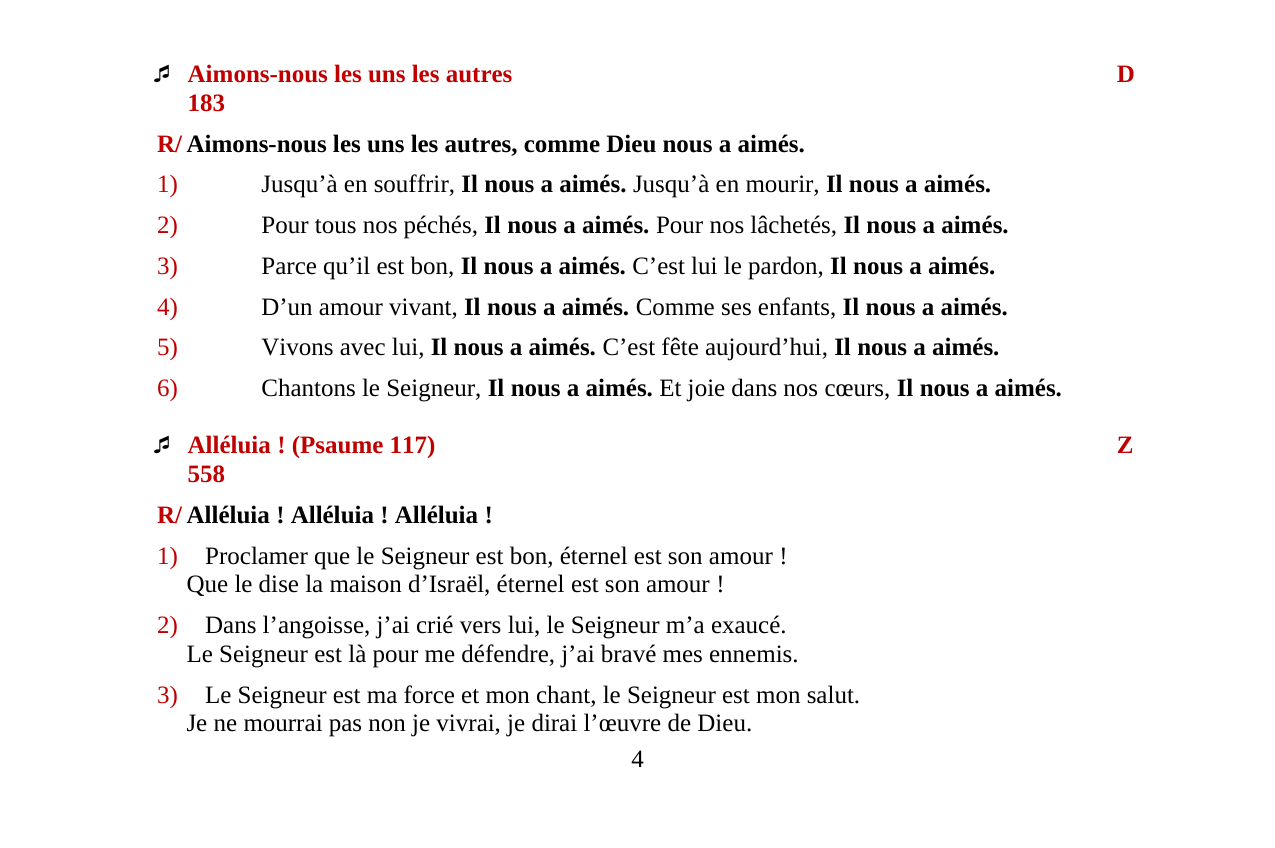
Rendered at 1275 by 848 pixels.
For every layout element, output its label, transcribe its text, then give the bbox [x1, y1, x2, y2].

list Chantons le Seigneur, Il nous a aimés. Et joie dans nos cœurs, Il nous a aimés. [157, 373, 1200, 402]
list Jusqu’à en souffrir, Il nous a aimés. Jusqu’à en mourir, Il nous a aimés. [157, 169, 1200, 198]
list D’un amour vivant, Il nous a aimés. Comme ses enfants, Il nous a aimés. [157, 292, 1200, 320]
list Proclamer que le Seigneur est bon, éternel est son amour ! [131, 541, 1219, 569]
text Je ne mourrai pas non je vivrai, je dirai l’œuvre de Dieu. [131, 708, 1219, 737]
subtitle Alléluia ! (Psaume 117) Z 558 [150, 431, 1162, 488]
list Pour tous nos péchés, Il nous a aimés. Pour nos lâchetés, Il nous a aimés. [157, 210, 1200, 239]
text Que le dise la maison d’Israël, éternel est son amour ! [131, 569, 1219, 598]
list Le Seigneur est ma force et mon chant, le Seigneur est mon salut. [131, 680, 1219, 708]
list Vivons avec lui, Il nous a aimés. C’est fête aujourd’hui, Il nous a aimés. [157, 332, 1200, 361]
list Dans l’angoisse, j’ai crié vers lui, le Seigneur m’a exaucé. [131, 610, 1219, 639]
text Le Seigneur est là pour me défendre, j’ai bravé mes ennemis. [131, 639, 1219, 668]
list Parce qu’il est bon, Il nous a aimés. C’est lui le pardon, Il nous a aimés. [157, 251, 1200, 279]
text R/ Aimons-nous les uns les autres, comme Dieu nous a aimés. [131, 129, 1200, 157]
subtitle Aimons-nous les uns les autres D 183 [150, 59, 1162, 117]
text R/ Alléluia ! Alléluia ! Alléluia ! [131, 500, 1200, 529]
